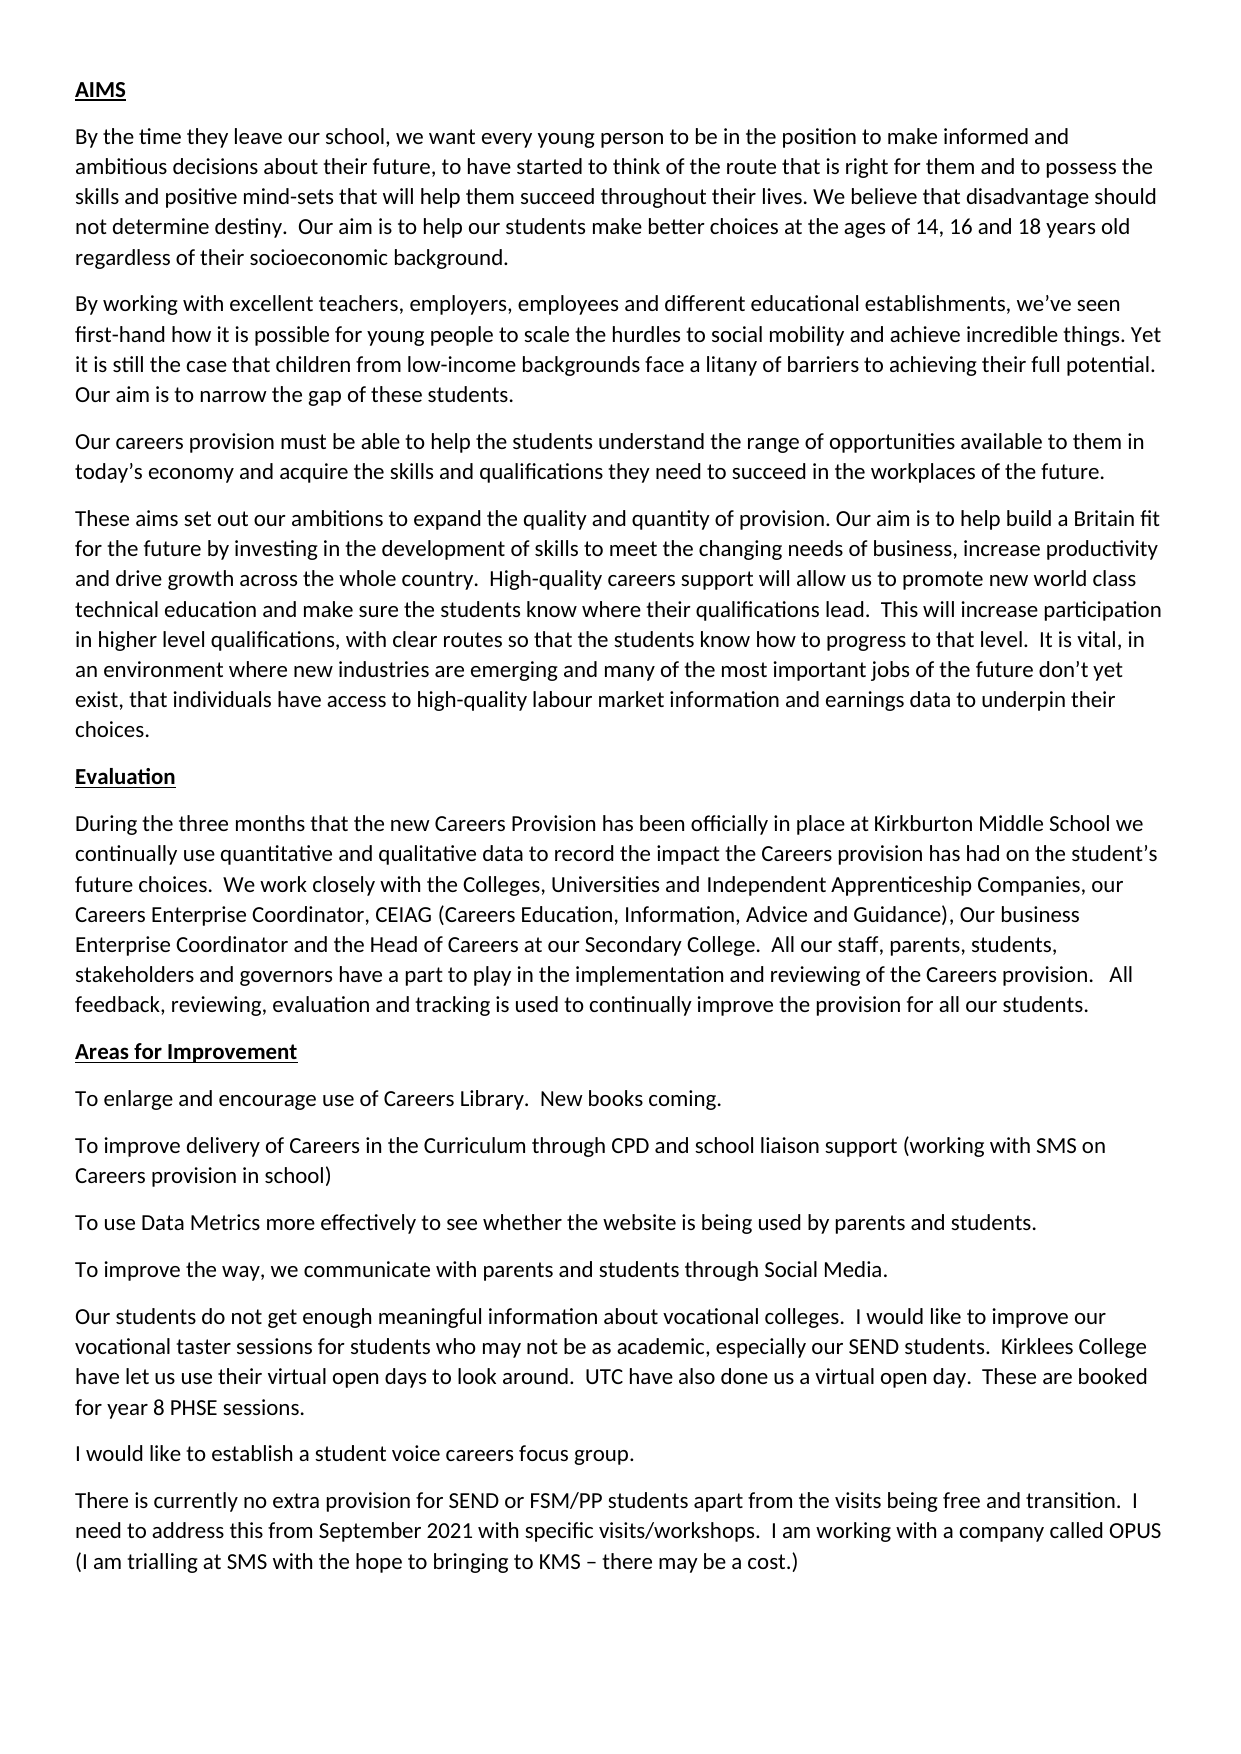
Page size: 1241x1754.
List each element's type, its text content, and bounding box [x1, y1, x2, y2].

text To improve delivery of Careers in the Curriculum through CPD and school liaison support (working with SMS on Careers provision in school) [75, 1131, 1165, 1189]
text To enlarge and encourage use of Careers Library. New books coming. [75, 1084, 1165, 1112]
text Evaluation [75, 762, 1165, 791]
text These aims set out our ambitions to expand the quality and quantity of provision. Our aim is to help build a Britain fit for the future by investing in the development of skills to meet the changing needs of business, increase productivity and drive growth across the whole country. High-quality careers support will allow us to promote new world class technical education and make sure the students know where their qualifications lead. This will increase participation in higher level qualifications, with clear routes so that the students know how to progress to that level. It is vital, in an environment where new industries are emerging and many of the most important jobs of the future don’t yet exist, that individuals have access to high-quality labour market information and earnings data to underpin their choices. [75, 504, 1165, 744]
text There is currently no extra provision for SEND or FSM/PP students apart from the visits being free and transition. I need to address this from September 2021 with specific visits/workshops. I am working with a company called OPUS (I am trialling at SMS with the hope to bringing to KMS – there may be a cost.) [75, 1486, 1165, 1575]
text AIMS [75, 75, 1165, 103]
text Our careers provision must be able to help the students understand the range of opportunities available to them in today’s economy and acquire the skills and qualifications they need to succeed in the workplaces of the future. [75, 427, 1165, 485]
text Our students do not get enough meaningful information about vocational colleges. I would like to improve our vocational taster sessions for students who may not be as academic, especially our SEND students. Kirklees College have let us use their virtual open days to look around. UTC have also done us a virtual open day. These are booked for year 8 PHSE sessions. [75, 1302, 1165, 1421]
text During the three months that the new Careers Provision has been officially in place at Kirkburton Middle School we continually use quantitative and qualitative data to record the impact the Careers provision has had on the student’s future choices. We work closely with the Colleges, Universities and Independent Apprenticeship Companies, our Careers Enterprise Coordinator, CEIAG (Careers Education, Information, Advice and Guidance), Our business Enterprise Coordinator and the Head of Careers at our Secondary College. All our staff, parents, students, stakeholders and governors have a part to play in the implementation and reviewing of the Careers provision. All feedback, reviewing, evaluation and tracking is used to continually improve the provision for all our students. [75, 809, 1165, 1019]
text Areas for Improvement [75, 1037, 1165, 1066]
text By the time they leave our school, we want every young person to be in the position to make informed and ambitious decisions about their future, to have started to think of the route that is right for them and to possess the skills and positive mind-sets that will help them succeed throughout their lives. We believe that disadvantage should not determine destiny. Our aim is to help our students make better choices at the ages of 14, 16 and 18 years old regardless of their socioeconomic background. [75, 122, 1165, 271]
text By working with excellent teachers, employers, employees and different educational establishments, we’ve seen first-hand how it is possible for young people to scale the hurdles to social mobility and achieve incredible things. Yet it is still the case that children from low-income backgrounds face a litany of barriers to achieving their full potential. Our aim is to narrow the gap of these students. [75, 289, 1165, 408]
text I would like to establish a student voice careers focus group. [75, 1439, 1165, 1468]
text To use Data Metrics more effectively to see whether the website is being used by parents and students. [75, 1208, 1165, 1236]
text To improve the way, we communicate with parents and students through Social Media. [75, 1255, 1165, 1283]
